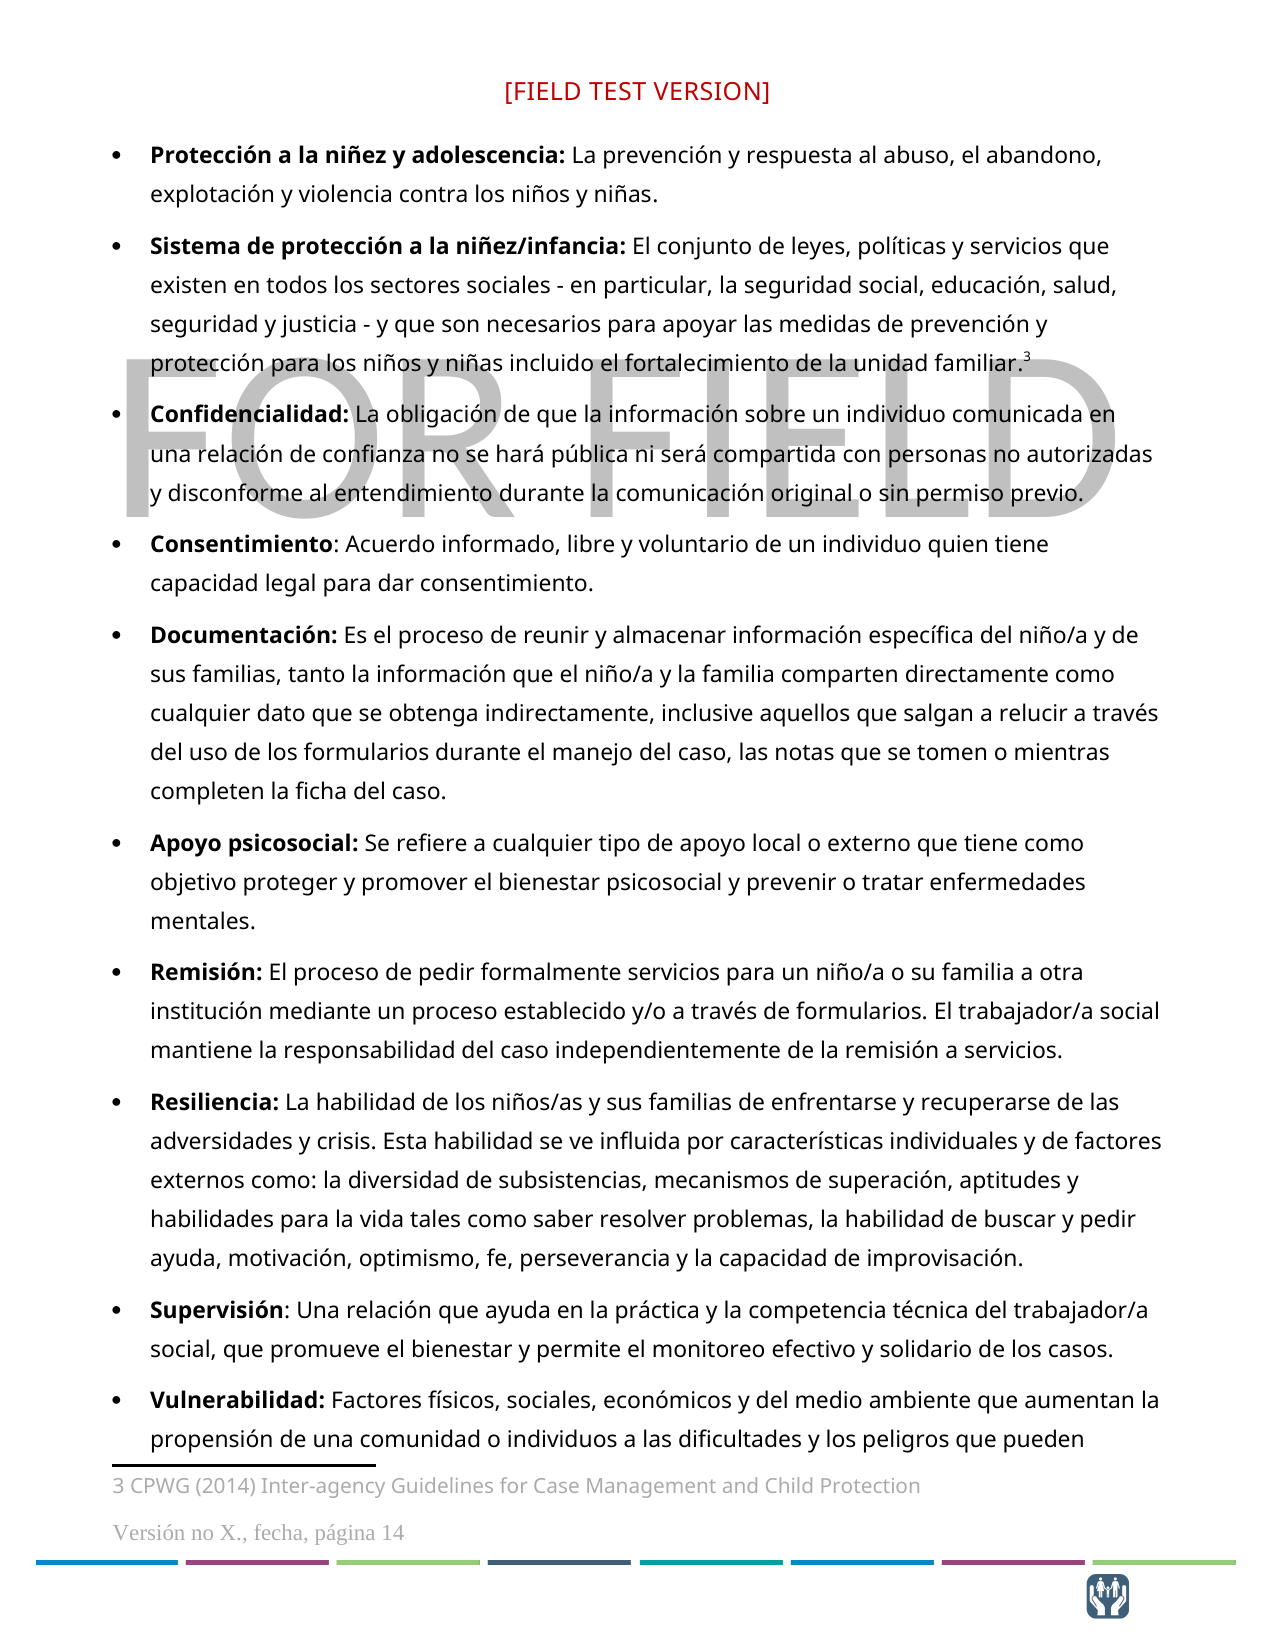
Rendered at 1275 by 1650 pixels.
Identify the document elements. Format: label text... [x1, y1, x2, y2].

list Consentimiento: Acuerdo informado, libre y voluntario de un individuo quien tiene capacidad legal para dar consentimiento. [112, 528, 1162, 598]
picture [178, 1560, 790, 1565]
list Documentación: Es el proceso de reunir y almacenar información específica del niño/a y de sus familias, tanto la información que el niño/a y la familia comparten directamente como cualquier dato que se obtenga indirectamente, inclusive aquellos que salgan a relucir a través del uso de los formularios durante el manejo del caso, las notas que se tomen o mientras completen la ficha del caso. [112, 619, 1162, 806]
list Remisión: El proceso de pedir formalmente servicios para un niño/a o su familia a otra institución mediante un proceso establecido y/o a través de formularios. El trabajador/a social mantiene la responsabilidad del caso independientemente de la remisión a servicios. [112, 956, 1162, 1066]
list Protección a la niñez y adolescencia: La prevención y respuesta al abuso, el abandono, explotación y violencia contra los niños y niñas. [112, 139, 1162, 209]
picture [1085, 1572, 1133, 1621]
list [112, 1384, 1162, 1455]
list Sistema de protección a la niñez/infancia: El conjunto de leyes, políticas y servicios que existen en todos los sectores sociales - en particular, la seguridad social, educación, salud, seguridad y justicia - y que son necesarios para apoyar las medidas de prevención y protección para los niños y niñas incluido el fortalecimiento de la unidad familiar. [112, 230, 1162, 378]
picture [934, 1560, 1236, 1565]
list Resiliencia: La habilidad de los niños/as y sus familias de enfrentarse y recuperarse de las adversidades y crisis. Esta habilidad se ve influida por características individuales y de factores externos como: la diversidad de subsistencias, mecanismos de superación, aptitudes y habilidades para la vida tales como saber resolver problemas, la habilidad de buscar y pedir ayuda, motivación, optimismo, fe, perseverancia y la capacidad de improvisación. [112, 1086, 1162, 1273]
list Confidencialidad: La obligación de que la información sobre un individuo comunicada en una relación de confianza no se hará pública ni será compartida con personas no autorizadas y disconforme al entendimiento durante la comunicación original o sin permiso previo. [112, 398, 1162, 508]
list Apoyo psicosocial: Se refiere a cualquier tipo de apoyo local o externo que tiene como objetivo proteger y promover el bienestar psicosocial y prevenir o tratar enfermedades mentales. [112, 827, 1162, 936]
list Supervisión: Una relación que ayuda en la práctica y la competencia técnica del trabajador/a social, que promueve el bienestar y permite el monitoreo efectivo y solidario de los casos. [112, 1294, 1162, 1364]
